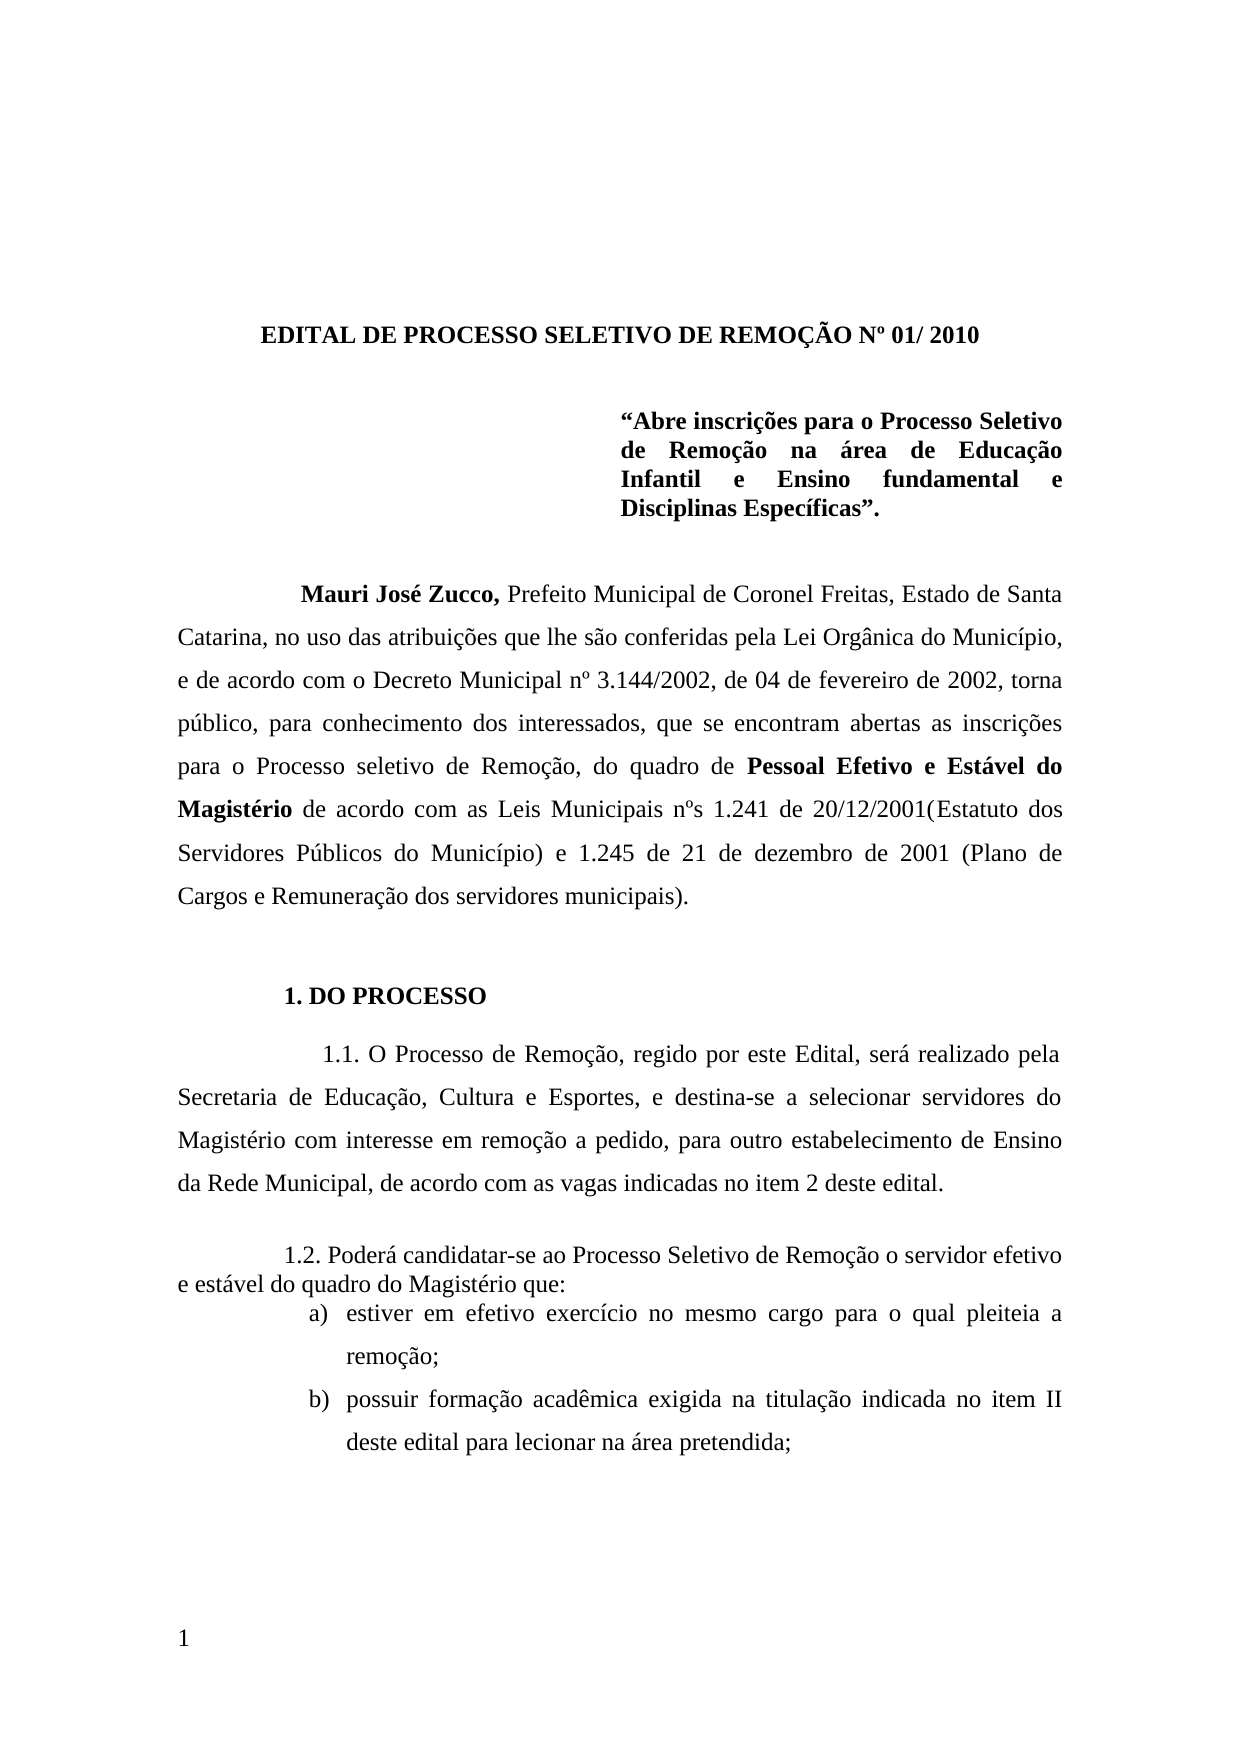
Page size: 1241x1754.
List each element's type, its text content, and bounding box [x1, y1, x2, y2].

list possuir formação acadêmica exigida na titulação indicada no item II deste edital para lecionar na área pretendida; [308, 1384, 1063, 1456]
text 1.2. Poderá candidatar-se ao Processo Seletivo de Remoção o servidor efetivo e estável do quadro do Magistério que: [177, 1240, 1063, 1298]
text EDITAL DE PROCESSO SELETIVO DE REMOÇÃO Nº 01/ 2010 [177, 320, 1063, 349]
text Mauri José Zucco, Prefeito Municipal de Coronel Freitas, Estado de Santa Catarina, no uso das atribuições que lhe são conferidas pela Lei Orgânica do Município, e de acordo com o Decreto Municipal nº 3.144/2002, de 04 de fevereiro de 2002, torna público, para conhecimento dos interessados, que se encontram abertas as inscrições para o Processo seletivo de Remoção, do quadro de Pessoal Efetivo e Estável do Magistério de acordo com as Leis Municipais nºs 1.241 de 20/12/2001(Estatuto dos Servidores Públicos do Município) e 1.245 de 21 de dezembro de 2001 (Plano de Cargos e Remuneração dos servidores municipais). [177, 579, 1063, 909]
text “Abre inscrições para o Processo Seletivo de Remoção na área de Educação Infantil e Ensino fundamental e Disciplinas Específicas”. [620, 406, 1063, 521]
text 1.1. O Processo de Remoção, regido por este Edital, será realizado pela Secretaria de Educação, Cultura e Esportes, e destina-se a selecionar servidores do Magistério com interesse em remoção a pedido, para outro estabelecimento de Ensino da Rede Municipal, de acordo com as vagas indicadas no item 2 deste edital. [177, 1039, 1063, 1197]
list estiver em efetivo exercício no mesmo cargo para o qual pleiteia a remoção; [308, 1298, 1063, 1369]
text 1. DO PROCESSO [177, 981, 1063, 1010]
